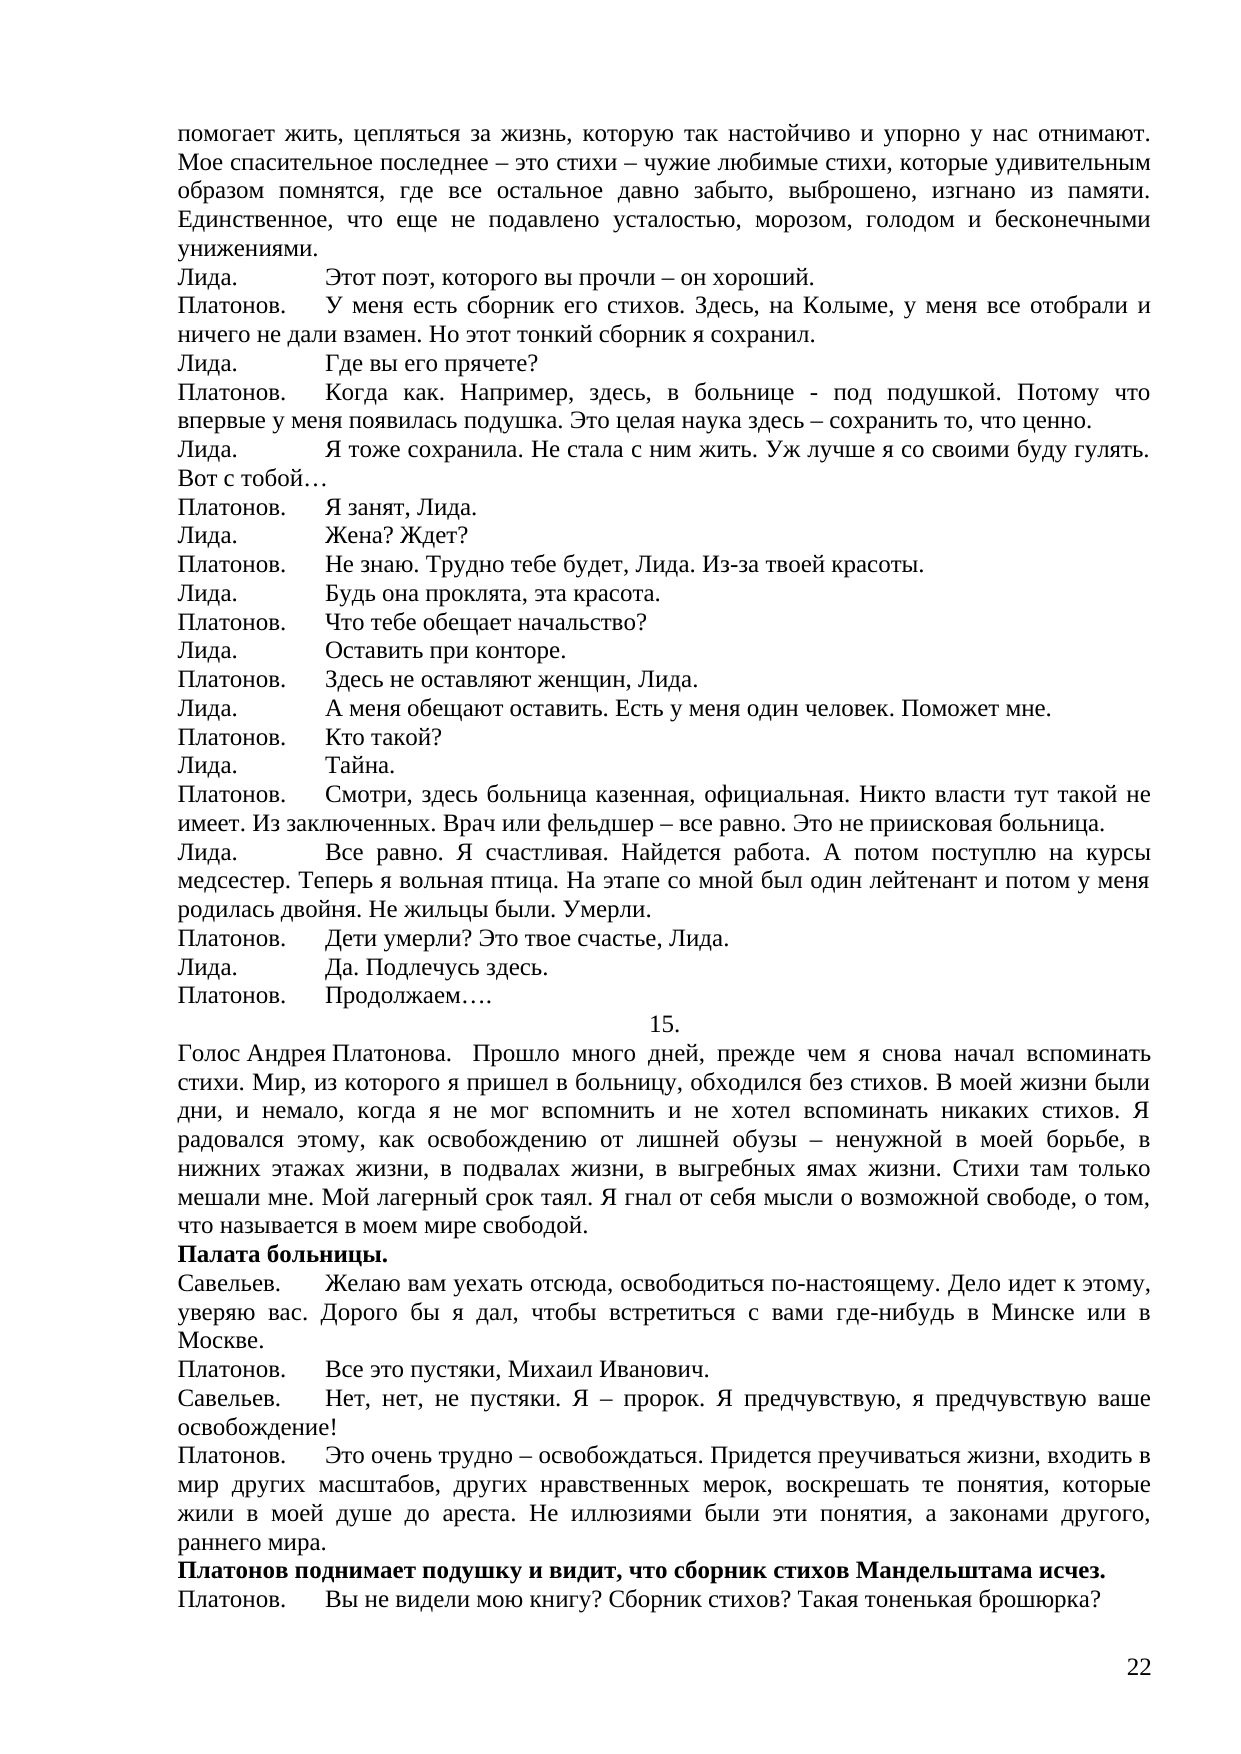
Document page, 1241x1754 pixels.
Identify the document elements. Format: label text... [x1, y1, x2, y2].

text Лида. Тайна. [177, 751, 1152, 779]
text Платонов поднимает подушку и видит, что сборник стихов Мандельштама исчез. [177, 1556, 1152, 1584]
text Платонов. Это очень трудно – освобождаться. Придется преучиваться жизни, входить в мир других масштабов, других нравственных мерок, воскрешать те понятия, которые жили в моей душе до ареста. Не иллюзиями были эти понятия, а законами другого, раннего мира. [177, 1441, 1152, 1556]
text Лида. Будь она проклята, эта красота. [177, 578, 1152, 607]
text Лида. Этот поэт, которого вы прочли – он хороший. [177, 262, 1152, 291]
text Лида. Оставить при конторе. [177, 636, 1152, 664]
text Лида. Жена? Ждет? [177, 521, 1152, 549]
text Лида. Я тоже сохранила. Не стала с ним жить. Уж лучше я со своими буду гулять. Вот с тобой… [177, 434, 1152, 492]
text Платонов. Все это пустяки, Михаил Иванович. [177, 1354, 1152, 1383]
text Платонов. Смотри, здесь больница казенная, официальная. Никто власти тут такой не имеет. Из заключенных. Врач или фельдшер – все равно. Это не приисковая больница. [177, 779, 1152, 837]
text Платонов. Когда как. Например, здесь, в больнице - под подушкой. Потому что впервые у меня появилась подушка. Это целая наука здесь – сохранить то, что ценно. [177, 377, 1152, 434]
text Лида. Где вы его прячете? [177, 348, 1152, 377]
text Савельев. Нет, нет, не пустяки. Я – пророк. Я предчувствую, я предчувствую ваше освобождение! [177, 1383, 1152, 1441]
text Платонов. Не знаю. Трудно тебе будет, Лида. Из-за твоей красоты. [177, 549, 1152, 578]
text Лида. Все равно. Я счастливая. Найдется работа. А потом поступлю на курсы медсестер. Теперь я вольная птица. На этапе со мной был один лейтенант и потом у меня родилась двойня. Не жильцы были. Умерли. [177, 837, 1152, 923]
text Платонов. У меня есть сборник его стихов. Здесь, на Колыме, у меня все отобрали и ничего не дали взамен. Но этот тонкий сборник я сохранил. [177, 291, 1152, 348]
text Палата больницы. [177, 1239, 1152, 1268]
text Голос Андрея Платонова. Прошло много дней, прежде чем я снова начал вспоминать стихи. Мир, из которого я пришел в больницу, обходился без стихов. В моей жизни были дни, и немало, когда я не мог вспомнить и не хотел вспоминать никаких стихов. Я радовался этому, как освобождению от лишней обузы – ненужной в моей борьбе, в нижних этажах жизни, в подвалах жизни, в выгребных ямах жизни. Стихи там только мешали мне. Мой лагерный срок таял. Я гнал от себя мысли о возможной свободе, о том, что называется в моем мире свободой. [177, 1038, 1152, 1239]
text Лида. А меня обещают оставить. Есть у меня один человек. Поможет мне. [177, 693, 1152, 722]
text Платонов. Кто такой? [177, 722, 1152, 751]
text Савельев. Желаю вам уехать отсюда, освободиться по-настоящему. Дело идет к этому, уверяю вас. Дорого бы я дал, чтобы встретиться с вами где-нибудь в Минске или в Москве. [177, 1268, 1152, 1354]
text Платонов. Здесь не оставляют женщин, Лида. [177, 664, 1152, 693]
text Платонов. Я занят, Лида. [177, 492, 1152, 521]
text 15. [177, 1009, 1152, 1038]
text Платонов. Что тебе обещает начальство? [177, 607, 1152, 636]
text Платонов. Дети умерли? Это твое счастье, Лида. [177, 923, 1152, 952]
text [177, 118, 1152, 262]
text Платонов. Вы не видели мою книгу? Сборник стихов? Такая тоненькая брошюрка? [177, 1584, 1152, 1613]
text Лида. Да. Подлечусь здесь. [177, 952, 1152, 981]
text Платонов. Продолжаем…. [177, 981, 1152, 1009]
